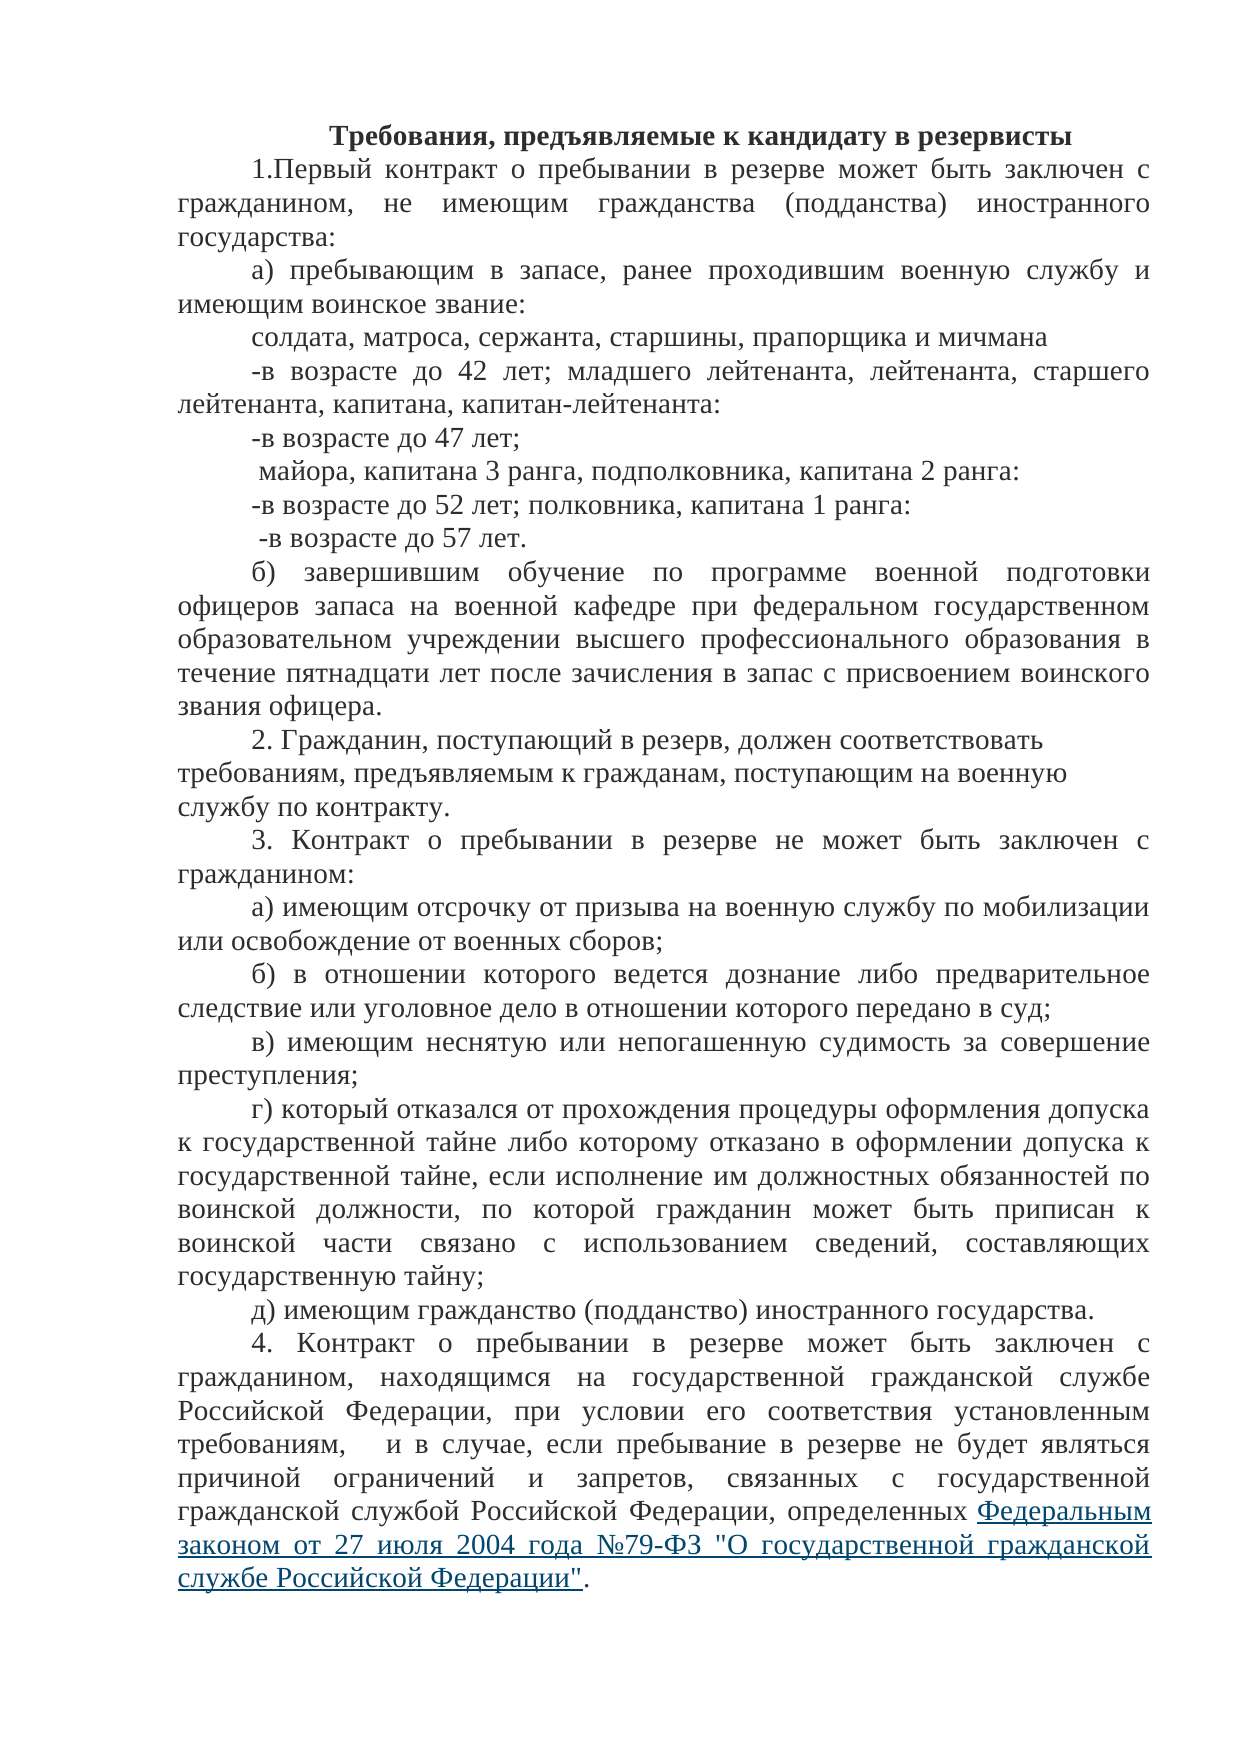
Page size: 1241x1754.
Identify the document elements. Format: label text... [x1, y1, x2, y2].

text солдата, матроса, сержанта, старшины, прапорщика и мичмана [177, 319, 1152, 353]
text 4. Контракт о пребывании в резерве может быть заключен с гражданином, находящимся на государственной гражданской службе Российской Федерации, при условии его соответствия установленным требованиям, и в случае, если пребывание в резерве не будет являться причиной ограничений и запретов, связанных с государственной гражданской службой Российской Федерации, определенных Федеральным законом от 27 июля 2004 года №79-ФЗ "О государственной гражданской службе Российской Федерации". [177, 1557, 1152, 1594]
text б) завершившим обучение по программе военной подготовки офицеров запаса на военной кафедре при федеральном государственном образовательном учреждении высшего профессионального образования в течение пятнадцати лет после зачисления в запас с присвоением воинского звания офицера. [177, 554, 1152, 722]
text 4. Контракт о пребывании в резерве может быть заключен с гражданином, находящимся на государственной гражданской службе Российской Федерации, при условии его соответствия установленным требованиям, и в случае, если пребывание в резерве не будет являться причиной ограничений и запретов, связанных с государственной гражданской службой Российской Федерации, определенных Федеральным законом от 27 июля 2004 года №79-ФЗ "О государственной гражданской службе Российской Федерации". [177, 1326, 1152, 1556]
text -в возрасте до 42 лет; младшего лейтенанта, лейтенанта, старшего лейтенанта, капитана, капитан-лейтенанта: [177, 353, 1152, 420]
text г) который отказался от прохождения процедуры оформления допуска к государственной тайне либо которому отказано в оформлении допуска к государственной тайне, если исполнение им должностных обязанностей по воинской должности, по которой гражданин может быть приписан к воинской части связано с использованием сведений, составляющих государственную тайну; [177, 1091, 1152, 1292]
text Требования, предъявляемые к кандидату в резервисты [177, 118, 1152, 152]
text д) имеющим гражданство (подданство) иностранного государства. [177, 1292, 1152, 1326]
text а) имеющим отсрочку от призыва на военную службу по мобилизации или освобождение от военных сборов; [177, 889, 1152, 957]
text -в возрасте до 52 лет; полковника, капитана 1 ранга: [177, 487, 1152, 521]
text майора, капитана 3 ранга, подполковника, капитана 2 ранга: [177, 453, 1152, 487]
text 3. Контракт о пребывании в резерве не может быть заключен с гражданином: [177, 822, 1152, 889]
text в) имеющим неснятую или непогашенную судимость за совершение преступления; [177, 1024, 1152, 1091]
text 2. Гражданин, поступающий в резерв, должен соответствовать требованиям, предъявляемым к гражданам, поступающим на военную службу по контракту. [177, 722, 1152, 822]
text а) пребывающим в запасе, ранее проходившим военную службу и имеющим воинское звание: [177, 252, 1152, 319]
text -в возрасте до 47 лет; [177, 420, 1152, 453]
text 1.Первый контракт о пребывании в резерве может быть заключен с гражданином, не имеющим гражданства (подданства) иностранного государства: [177, 152, 1152, 252]
text -в возрасте до 57 лет. [177, 521, 1152, 554]
text б) в отношении которого ведется дознание либо предварительное следствие или уголовное дело в отношении которого передано в суд; [177, 957, 1152, 1024]
